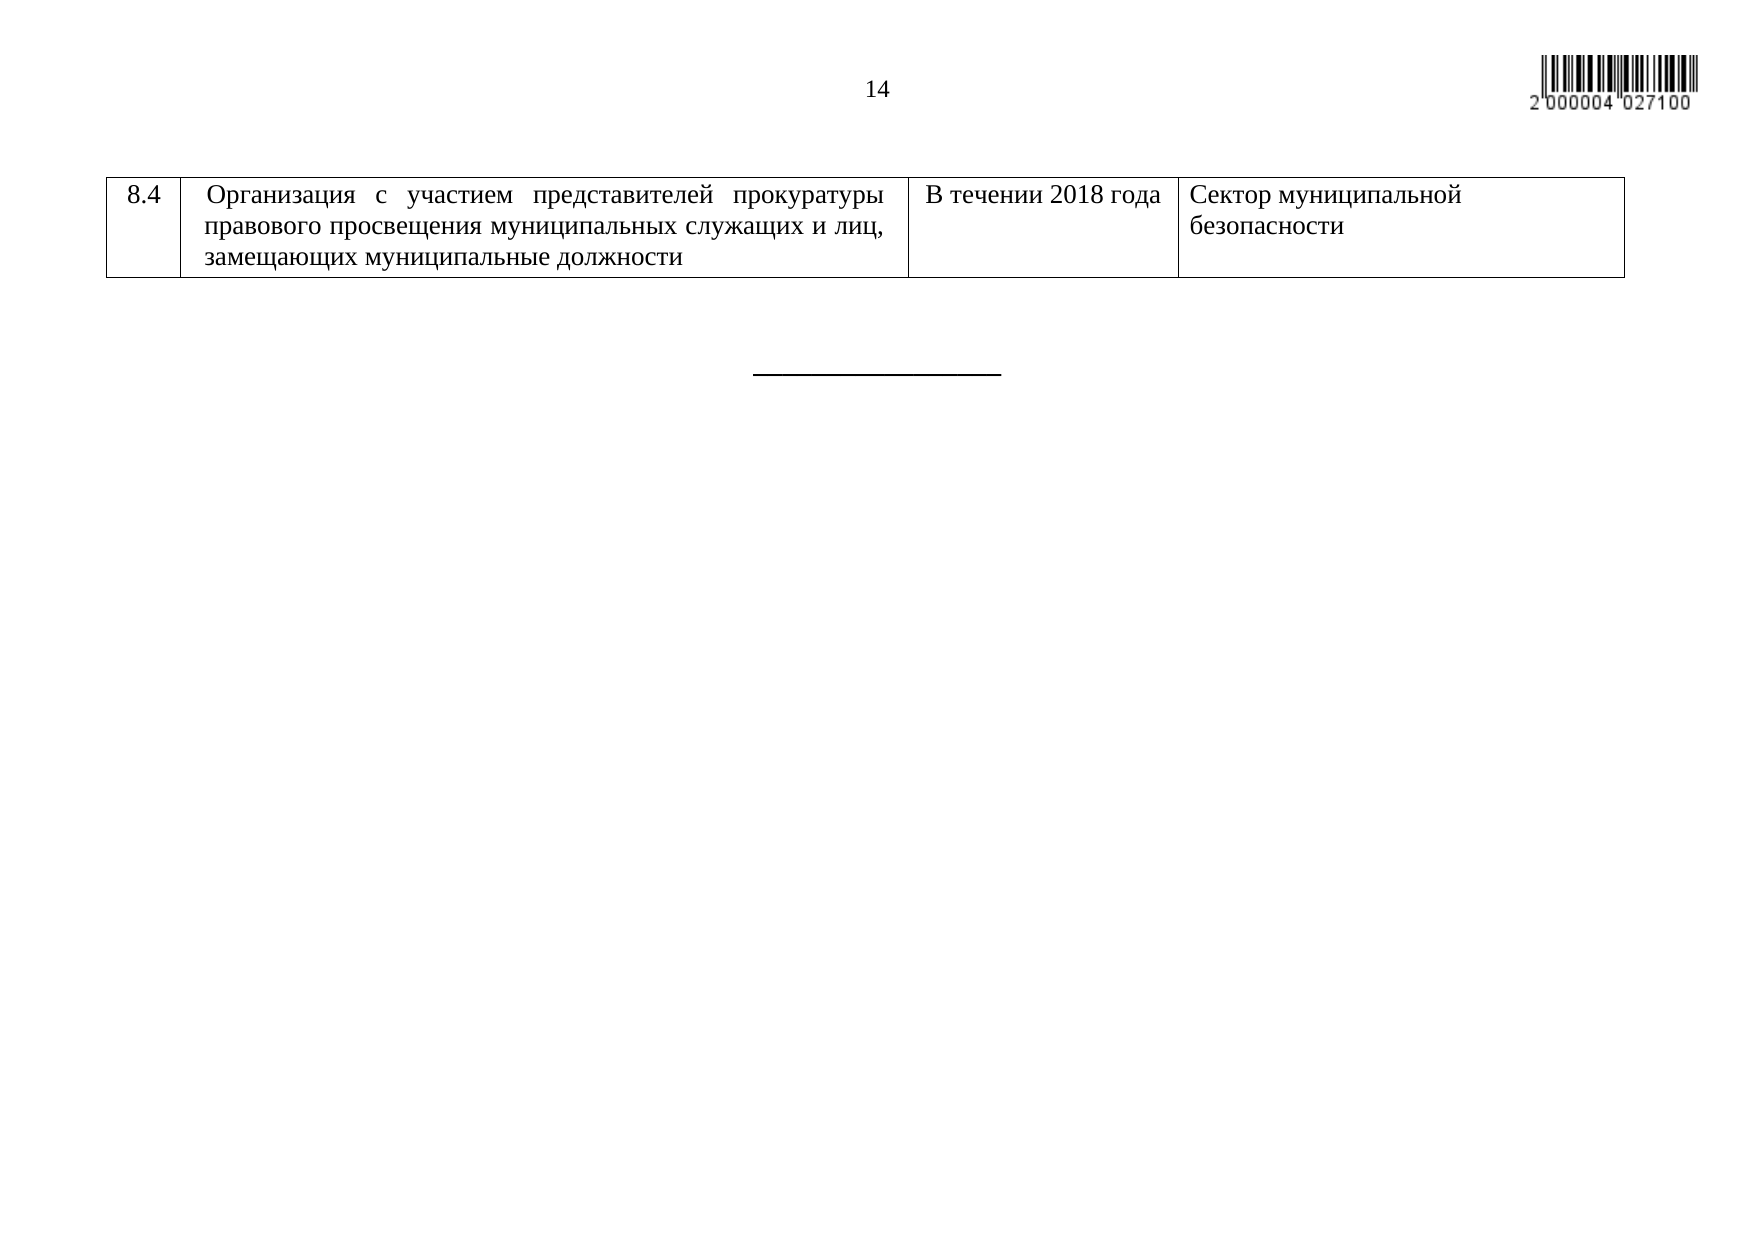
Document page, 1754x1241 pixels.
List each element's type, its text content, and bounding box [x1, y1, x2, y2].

table_cell 8.4 [107, 178, 180, 277]
picture [1529, 55, 1716, 113]
text _________________ [118, 345, 1636, 379]
table_cell В течении 2018 года [909, 178, 1178, 277]
table_cell Организация с участием представителей прокуратуры правового просвещения муниципальных служащих и лиц, замещающих муниципальные должности [181, 178, 908, 277]
table_cell Сектор муниципальной безопасности [1179, 178, 1624, 277]
